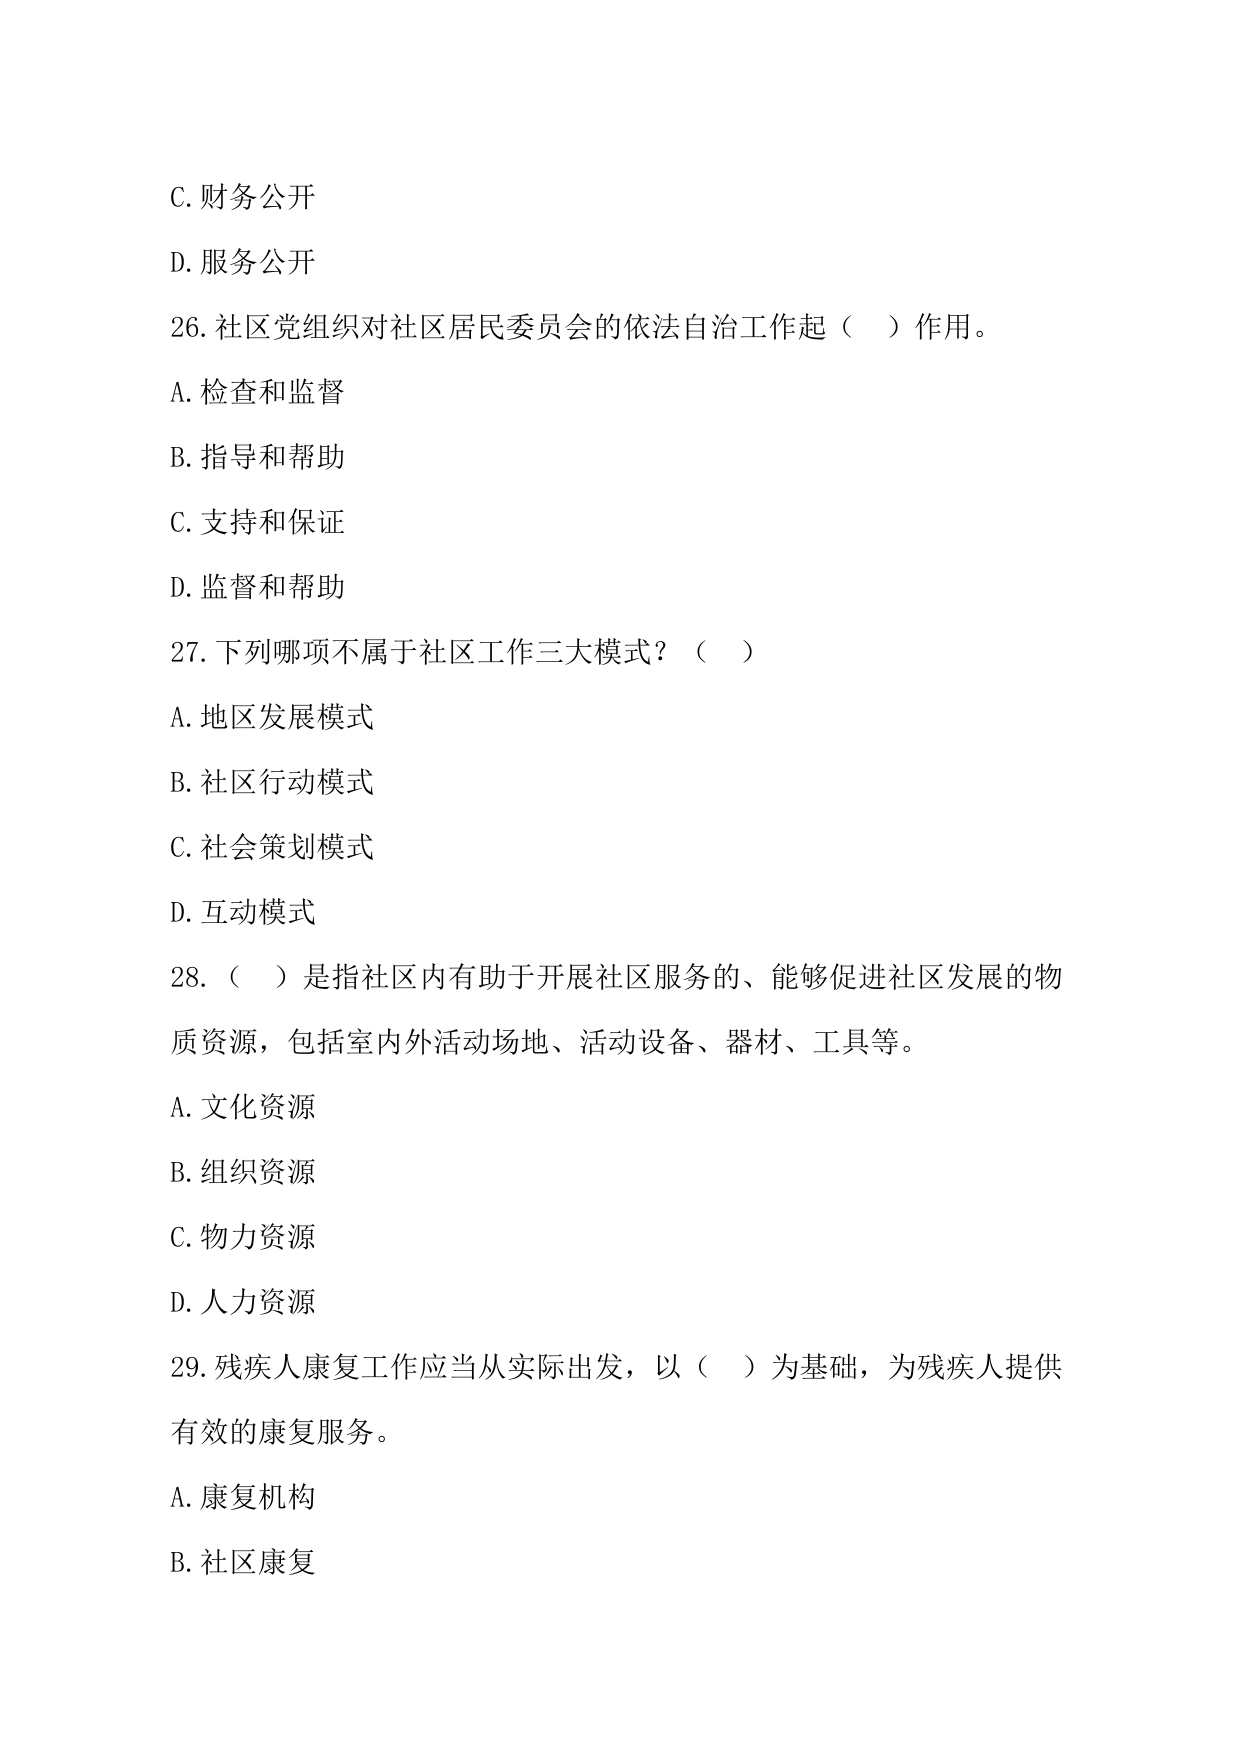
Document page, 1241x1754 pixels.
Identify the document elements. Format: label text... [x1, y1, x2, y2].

list C.支持和保证 [170, 487, 1064, 552]
list A.检查和监督 [170, 357, 1064, 422]
list 29.残疾人康复工作应当从实际出发，以（ ）为基础，为残疾人提供有效的康复服务。 [170, 1332, 1064, 1462]
list B.组织资源 [170, 1137, 1064, 1202]
list A.康复机构 [170, 1462, 1064, 1527]
list 27.下列哪项不属于社区工作三大模式？（ ） [170, 617, 1064, 682]
list A.文化资源 [170, 1072, 1064, 1137]
list D.人力资源 [170, 1267, 1064, 1332]
list B.社区行动模式 [170, 747, 1064, 812]
list 26.社区党组织对社区居民委员会的依法自治工作起（ ）作用。 [170, 292, 1064, 357]
list C.社会策划模式 [170, 812, 1064, 877]
list C.物力资源 [170, 1202, 1064, 1267]
list B.指导和帮助 [170, 422, 1064, 487]
list D.互动模式 [170, 877, 1064, 942]
list D.监督和帮助 [170, 552, 1064, 617]
list B.社区康复 [170, 1527, 1064, 1592]
list C.财务公开 [170, 162, 1064, 227]
list 28.（ ）是指社区内有助于开展社区服务的、能够促进社区发展的物质资源，包括室内外活动场地、活动设备、器材、工具等。 [170, 942, 1064, 1072]
list D.服务公开 [170, 227, 1064, 292]
list A.地区发展模式 [170, 682, 1064, 747]
